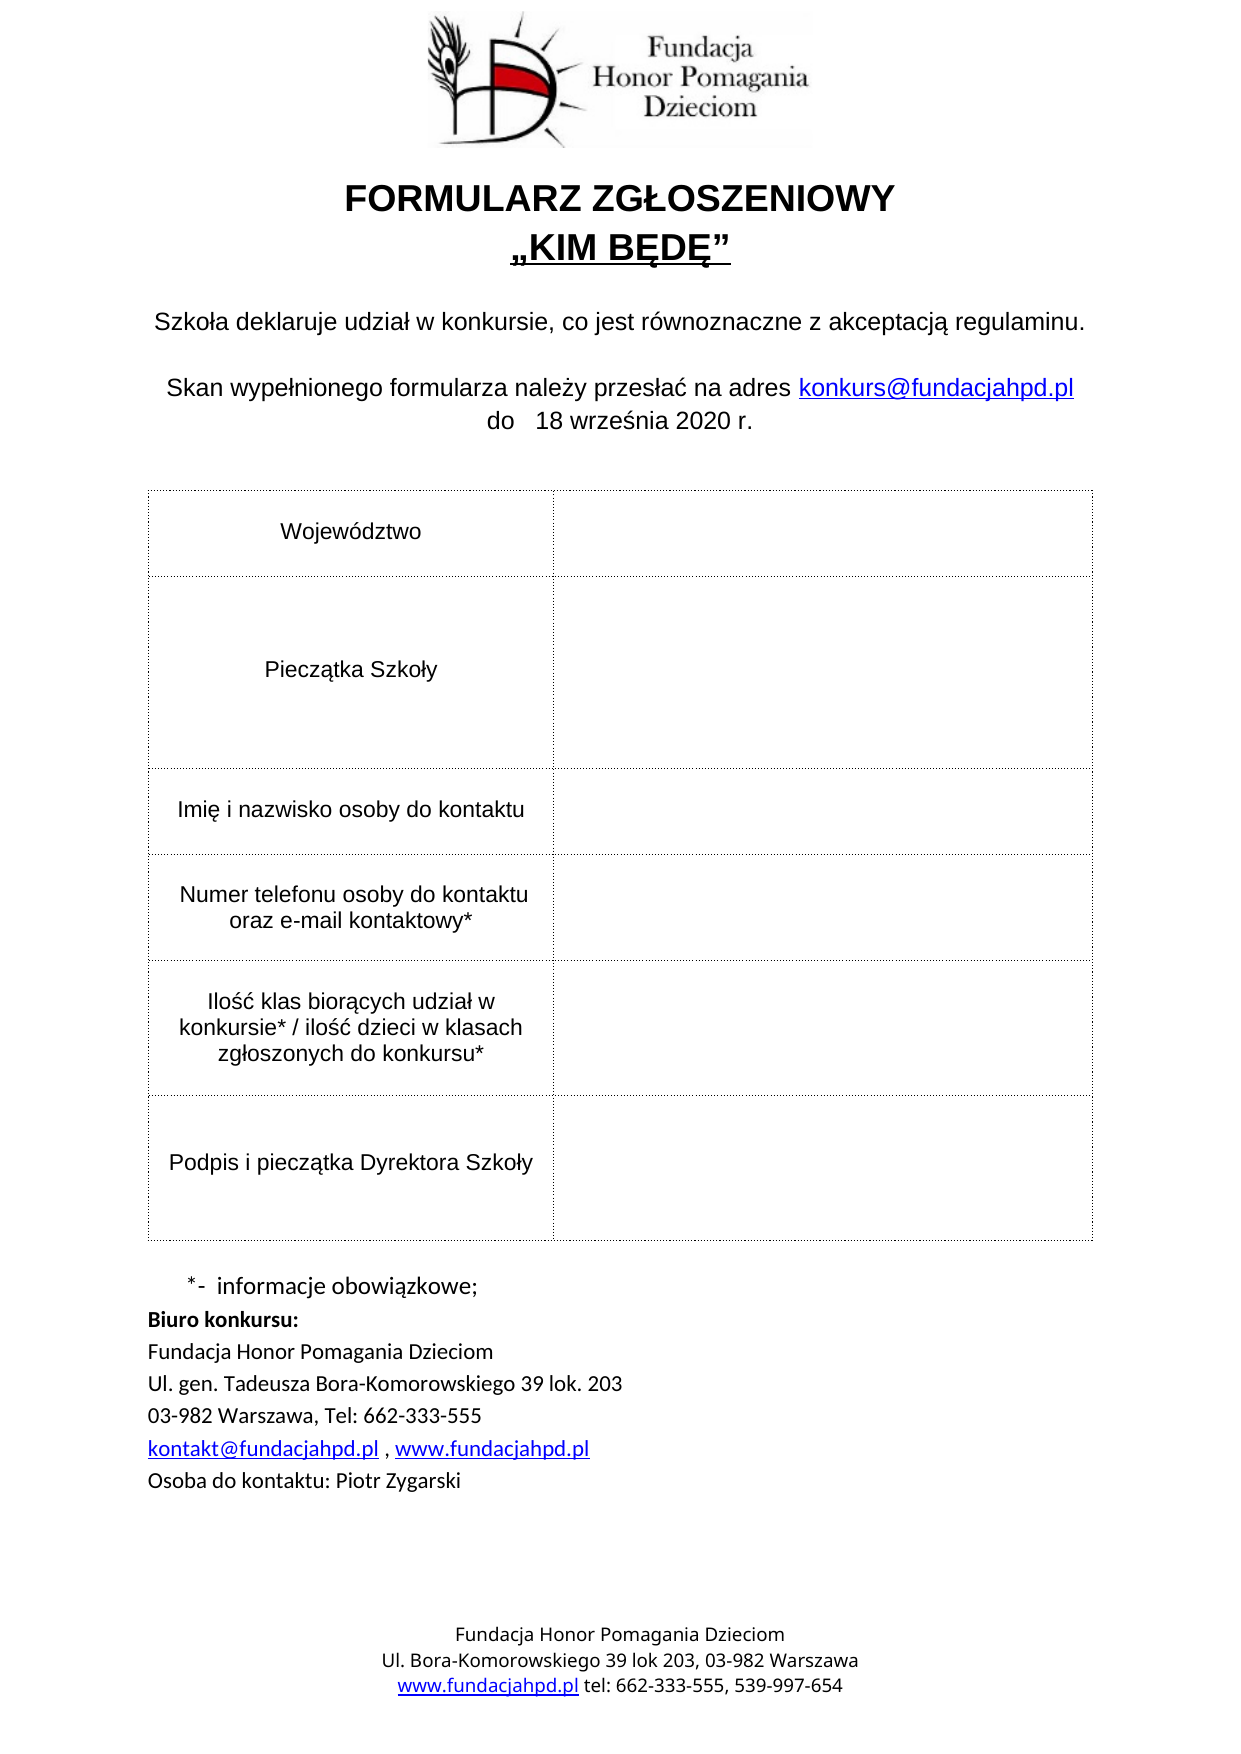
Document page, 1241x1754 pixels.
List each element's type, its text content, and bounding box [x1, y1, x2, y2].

table_cell Ilość klas biorących udział w konkursie* / ilość dzieci w klasach zgłoszonych do konkursu* [148, 960, 553, 1095]
table_cell [554, 854, 1092, 960]
table_cell [554, 576, 1092, 768]
text „KIM BĘDĘ” [148, 225, 1093, 268]
text kontakt@fundacjahpd.pl , www.fundacjahpd.pl [148, 1434, 1093, 1462]
text FORMULARZ ZGŁOSZENIOWY [148, 176, 1093, 219]
table_cell [554, 1095, 1092, 1240]
table_header [554, 490, 1092, 576]
text Szkoła deklaruje udział w konkursie, co jest równoznaczne z akceptacją regulaminu. [148, 307, 1093, 336]
text 03-982 Warszawa, Tel: 662-333-555 [148, 1401, 1093, 1429]
table_cell Numer telefonu osoby do kontaktu oraz e-mail kontaktowy* [148, 854, 553, 960]
text Biuro konkursu: [148, 1305, 1093, 1333]
table_cell [554, 960, 1092, 1095]
text Ul. gen. Tadeusza Bora-Komorowskiego 39 lok. 203 [148, 1369, 1093, 1397]
text Osoba do kontaktu: Piotr Zygarski [148, 1466, 1093, 1494]
table_cell Imię i nazwisko osoby do kontaktu [148, 768, 553, 854]
table_cell [554, 768, 1092, 854]
table_cell Pieczątka Szkoły [148, 576, 553, 768]
picture [427, 11, 813, 148]
table_cell Podpis i pieczątka Dyrektora Szkoły [148, 1095, 553, 1240]
text Fundacja Honor Pomagania Dzieciom [148, 1337, 1093, 1365]
text *- informacje obowiązkowe; [185, 1270, 1093, 1300]
text Skan wypełnionego formularza należy przesłać na adres konkurs@fundacjahpd.pl do 18 września 2020 r. [148, 373, 1093, 435]
table_header Województwo [148, 490, 553, 576]
